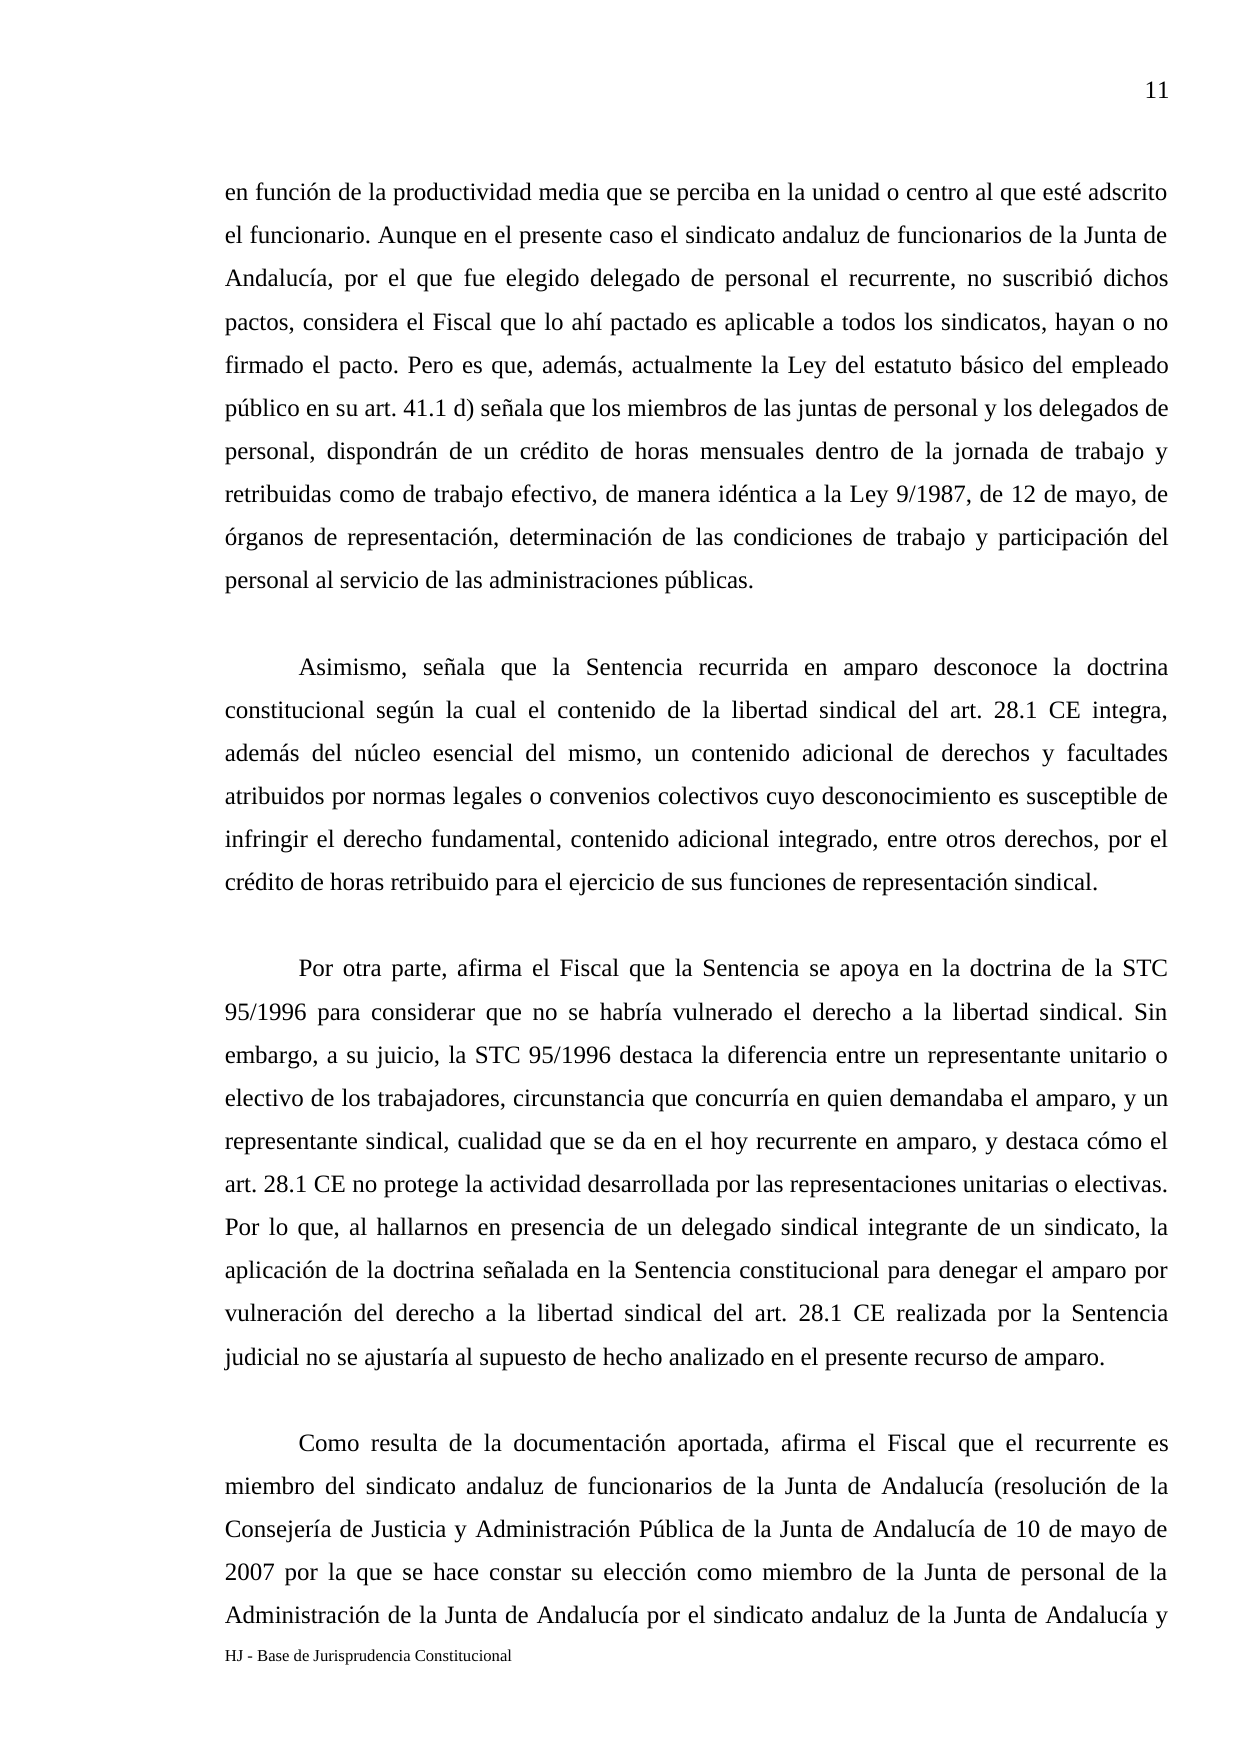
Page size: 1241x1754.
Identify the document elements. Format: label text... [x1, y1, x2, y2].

text Por otra parte, afirma el Fiscal que la Sentencia se apoya en la doctrina de la STC 95/1996 para considerar que no se habría vulnerado el derecho a la libertad sindical. Sin embargo, a su juicio, la STC 95/1996 destaca la diferencia entre un representante unitario o electivo de los trabajadores, circunstancia que concurría en quien demandaba el amparo, y un representante sindical, cualidad que se da en el hoy recurrente en amparo, y destaca cómo el art. 28.1 CE no protege la actividad desarrollada por las representaciones unitarias o electivas. Por lo que, al hallarnos en presencia de un delegado sindical integrante de un sindicato, la aplicación de la doctrina señalada en la Sentencia constitucional para denegar el amparo por vulneración del derecho a la libertad sindical del art. 28.1 CE realizada por la Sentencia judicial no se ajustaría al supuesto de hecho analizado en el presente recurso de amparo. [224, 953, 1169, 1370]
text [224, 177, 1169, 594]
text Asimismo, señala que la Sentencia recurrida en amparo desconoce la doctrina constitucional según la cual el contenido de la libertad sindical del art. 28.1 CE integra, además del núcleo esencial del mismo, un contenido adicional de derechos y facultades atribuidos por normas legales o convenios colectivos cuyo desconocimiento es susceptible de infringir el derecho fundamental, contenido adicional integrado, entre otros derechos, por el crédito de horas retribuido para el ejercicio de sus funciones de representación sindical. [224, 652, 1169, 896]
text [224, 1428, 1169, 1629]
